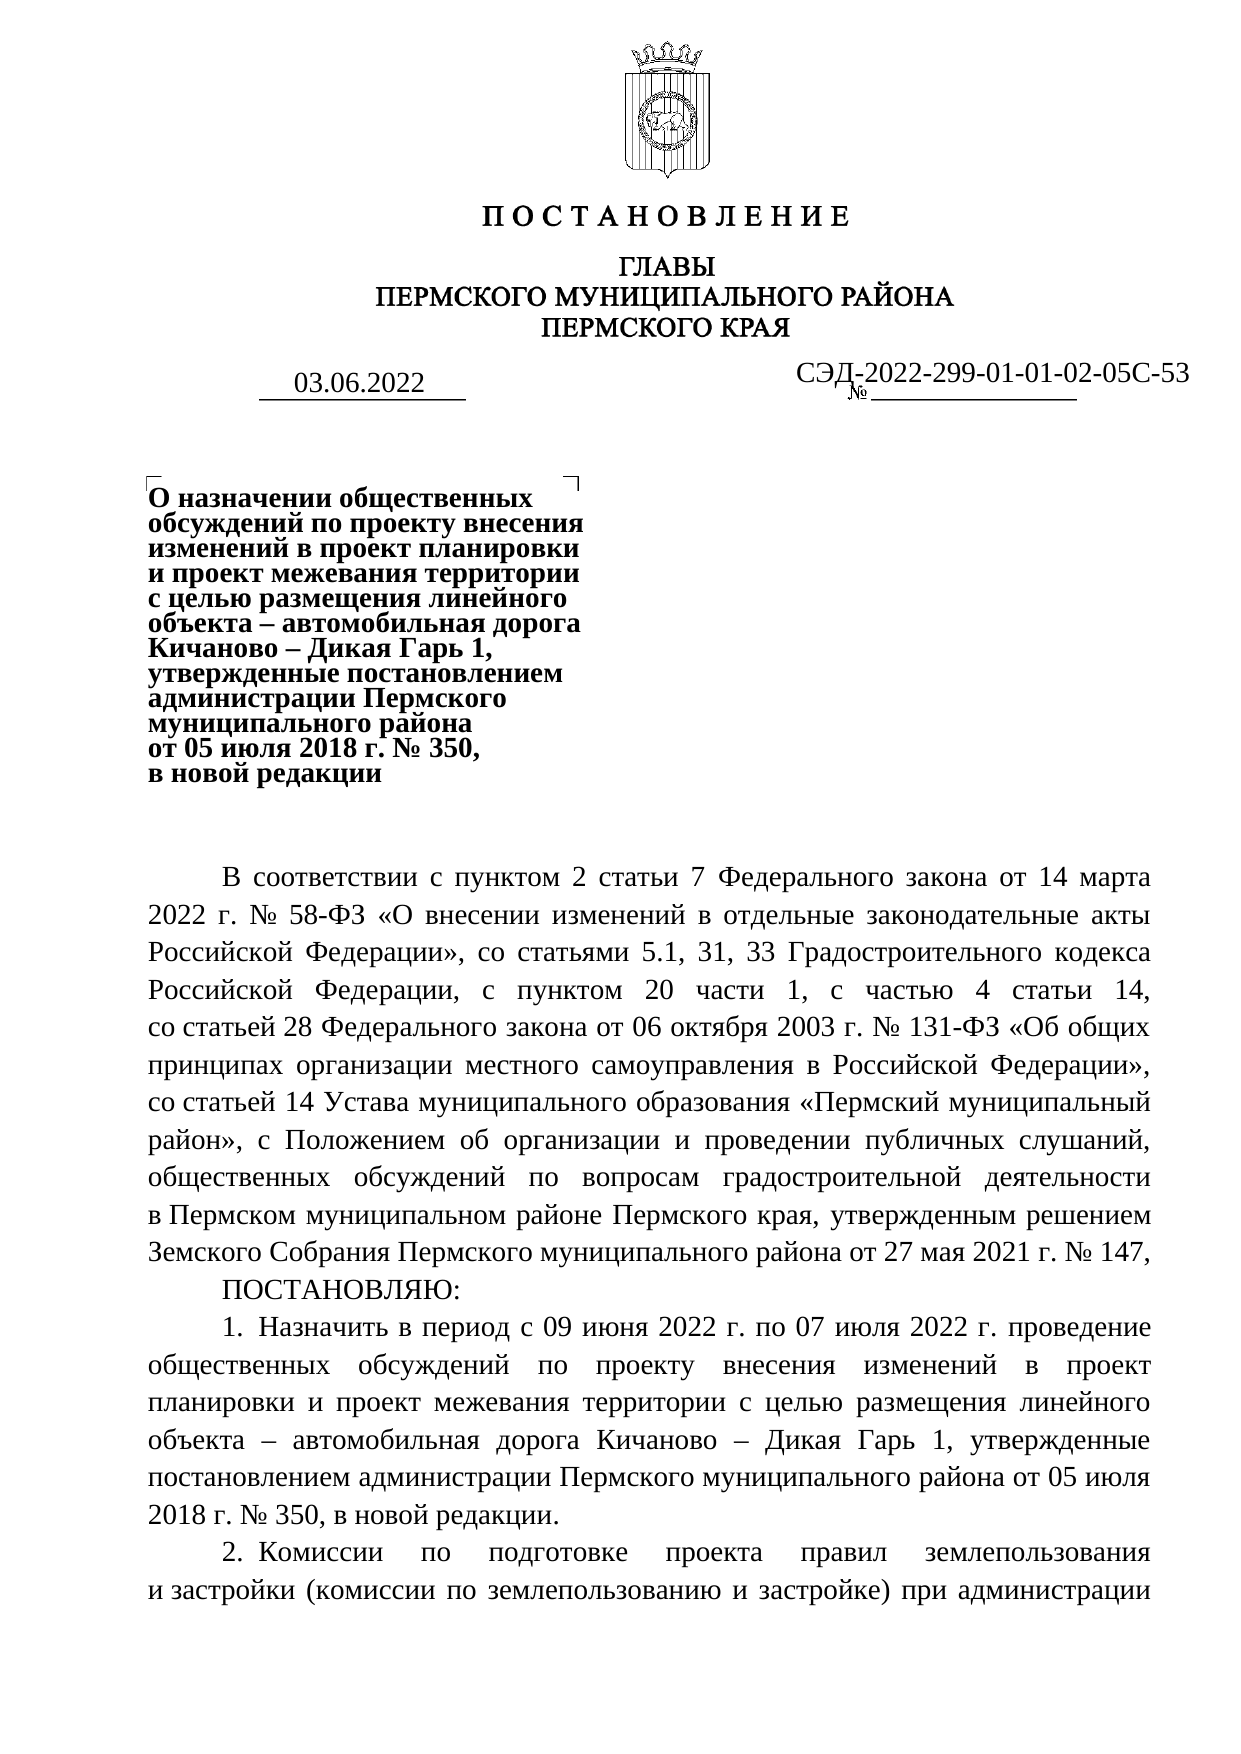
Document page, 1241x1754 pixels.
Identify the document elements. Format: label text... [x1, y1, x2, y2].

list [148, 1532, 1152, 1607]
text В соответствии с пунктом 2 статьи 7 Федерального закона от 14 марта 2022 г. № 58-ФЗ «О внесении изменений в отдельные законодательные акты Российской Федерации», со статьями 5.1, 31, 33 Градостроительного кодекса Российской Федерации, с пунктом 20 части 1, с частью 4 статьи 14, со статьей 28 Федерального закона от 06 октября 2003 г. № 131-ФЗ «Об общих принципах организации местного самоуправления в Российской Федерации», со статьей 14 Устава муниципального образования «Пермский муниципальный район», с Положением об организации и проведении публичных слушаний, общественных обсуждений по вопросам градостроительной деятельности в Пермском муниципальном районе Пермского края, утвержденным решением Земского Собрания Пермского муниципального района от 27 мая 2021 г. № 147, [148, 857, 1152, 1269]
text ПОСТАНОВЛЯЮ: [148, 1269, 1152, 1307]
list Назначить в период с 09 июня 2022 г. по 07 июля 2022 г. проведение общественных обсуждений по проекту внесения изменений в проект планировки и проект межевания территории с целью размещения линейного объекта – автомобильная дорога Кичаново – Дикая Гарь 1, утвержденные постановлением администрации Пермского муниципального района от 05 июля 2018 г. № 350, в новой редакции. [148, 1307, 1152, 1532]
picture [146, 40, 1077, 491]
